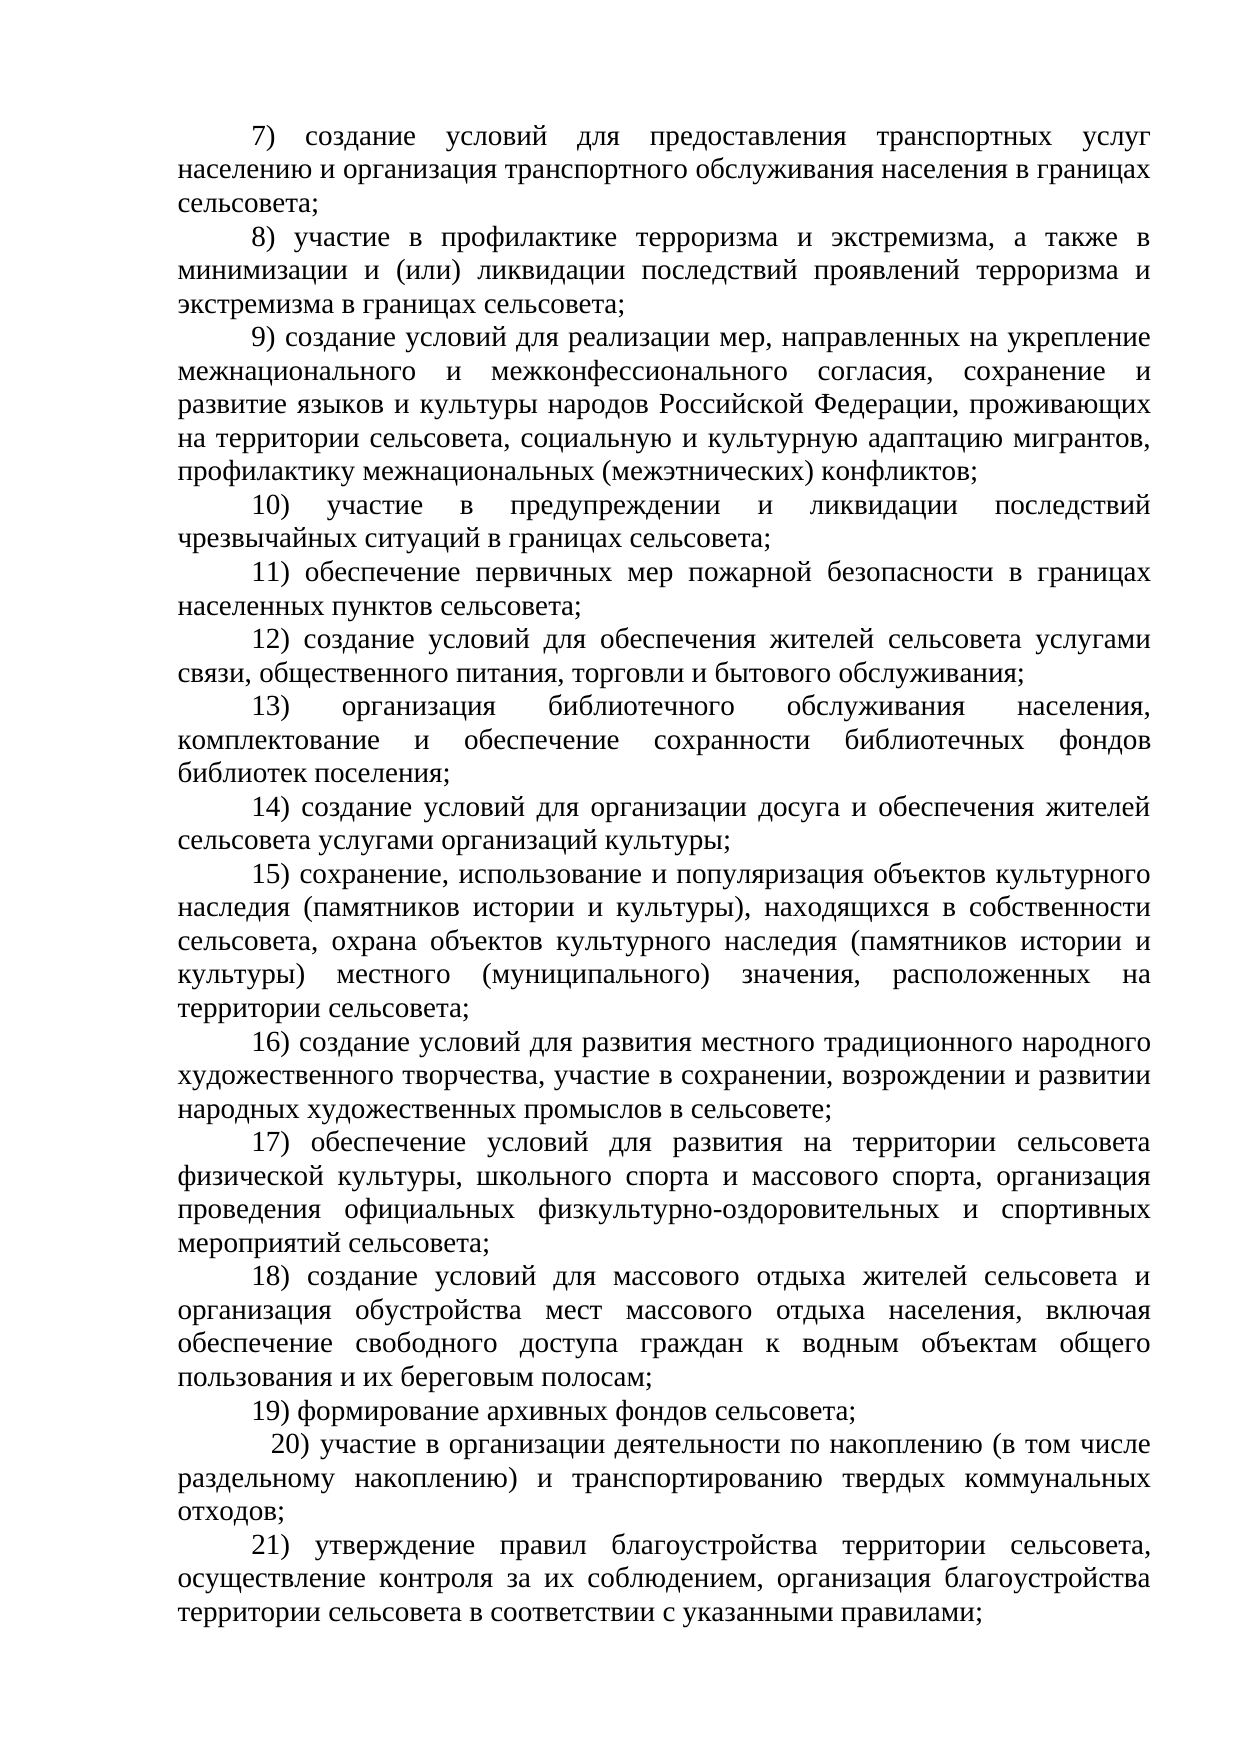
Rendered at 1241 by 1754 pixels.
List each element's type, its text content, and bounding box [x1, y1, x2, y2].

text 21) утверждение правил благоустройства территории сельсовета, осуществление контроля за их соблюдением, организация благоустройства территории сельсовета в соответствии с указанными правилами; [177, 1527, 1152, 1627]
text 16) создание условий для развития местного традиционного народного художественного творчества, участие в сохранении, возрождении и развитии народных художественных промыслов в сельсовете; [177, 1024, 1152, 1124]
text 14) создание условий для организации досуга и обеспечения жителей сельсовета услугами организаций культуры; [177, 789, 1152, 856]
text 17) обеспечение условий для развития на территории сельсовета физической культуры, школьного спорта и массового спорта, организация проведения официальных физкультурно-оздоровительных и спортивных мероприятий сельсовета; [177, 1124, 1152, 1258]
text 13) организация библиотечного обслуживания населения, комплектование и обеспечение сохранности библиотечных фондов библиотек поселения; [177, 688, 1152, 789]
text 12) создание условий для обеспечения жителей сельсовета услугами связи, общественного питания, торговли и бытового обслуживания; [177, 621, 1152, 688]
text 15) сохранение, использование и популяризация объектов культурного наследия (памятников истории и культуры), находящихся в собственности сельсовета, охрана объектов культурного наследия (памятников истории и культуры) местного (муниципального) значения, расположенных на территории сельсовета; [177, 856, 1152, 1024]
text 7) создание условий для предоставления транспортных услуг населению и организация транспортного обслуживания населения в границах сельсовета; [177, 118, 1152, 219]
text 19) формирование архивных фондов сельсовета; [177, 1393, 1152, 1426]
text 20) участие в организации деятельности по накоплению (в том числе раздельному накоплению) и транспортированию твердых коммунальных отходов; [177, 1426, 1152, 1527]
text 18) создание условий для массового отдыха жителей сельсовета и организация обустройства мест массового отдыха населения, включая обеспечение свободного доступа граждан к водным объектам общего пользования и их береговым полосам; [177, 1258, 1152, 1393]
text 9) создание условий для реализации мер, направленных на укрепление межнационального и межконфессионального согласия, сохранение и развитие языков и культуры народов Российской Федерации, проживающих на территории сельсовета, социальную и культурную адаптацию мигрантов, профилактику межнациональных (межэтнических) конфликтов; [177, 319, 1152, 487]
text 11) обеспечение первичных мер пожарной безопасности в границах населенных пунктов сельсовета; [177, 554, 1152, 621]
text 10) участие в предупреждении и ликвидации последствий чрезвычайных ситуаций в границах сельсовета; [177, 487, 1152, 554]
text 8) участие в профилактике терроризма и экстремизма, а также в минимизации и (или) ликвидации последствий проявлений терроризма и экстремизма в границах сельсовета; [177, 219, 1152, 319]
